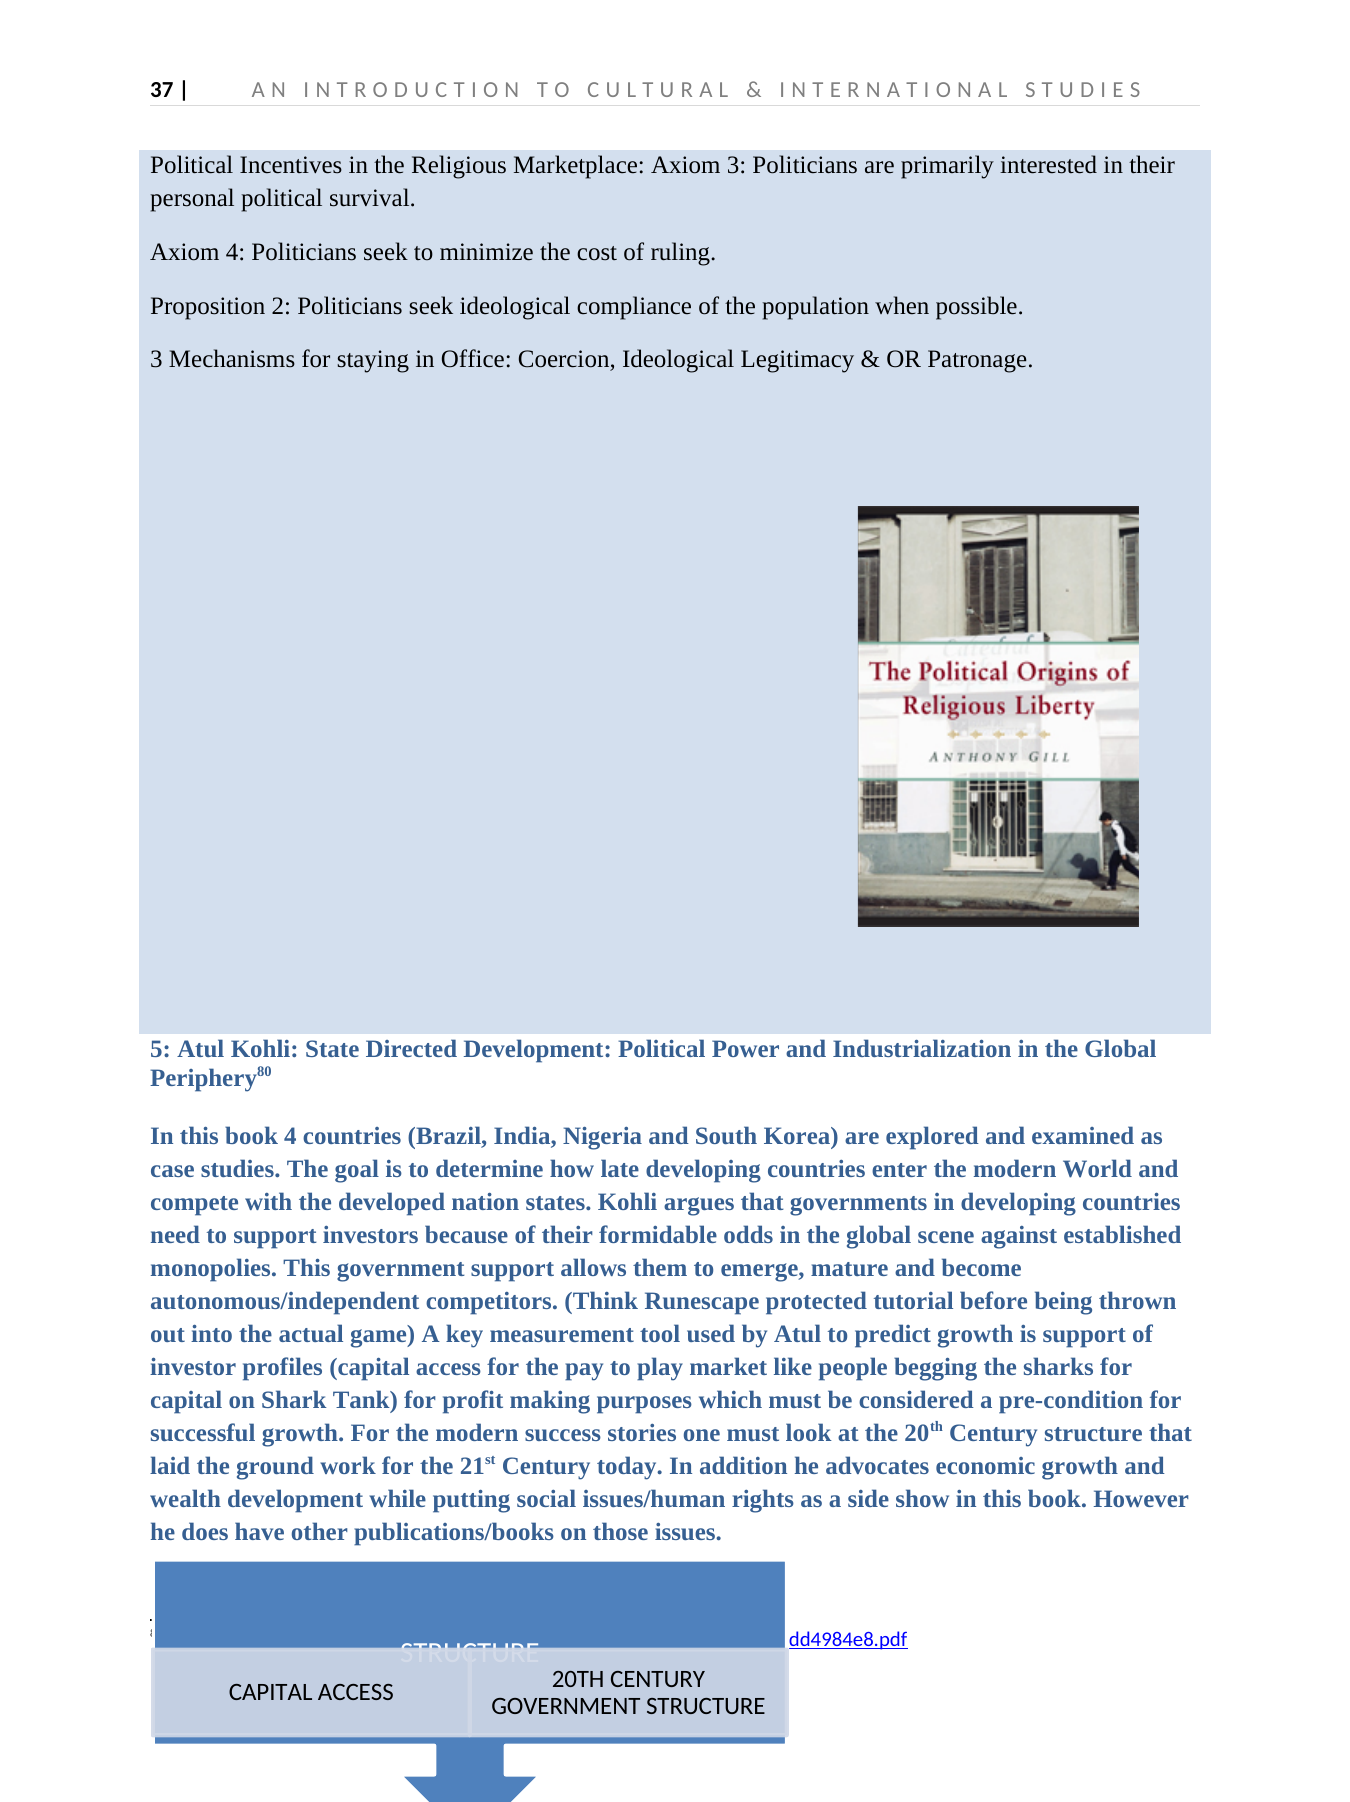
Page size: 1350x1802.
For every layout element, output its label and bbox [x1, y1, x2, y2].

picture [857, 506, 1139, 927]
table_cell [139, 150, 1211, 1034]
table_cell [139, 1035, 1211, 1600]
